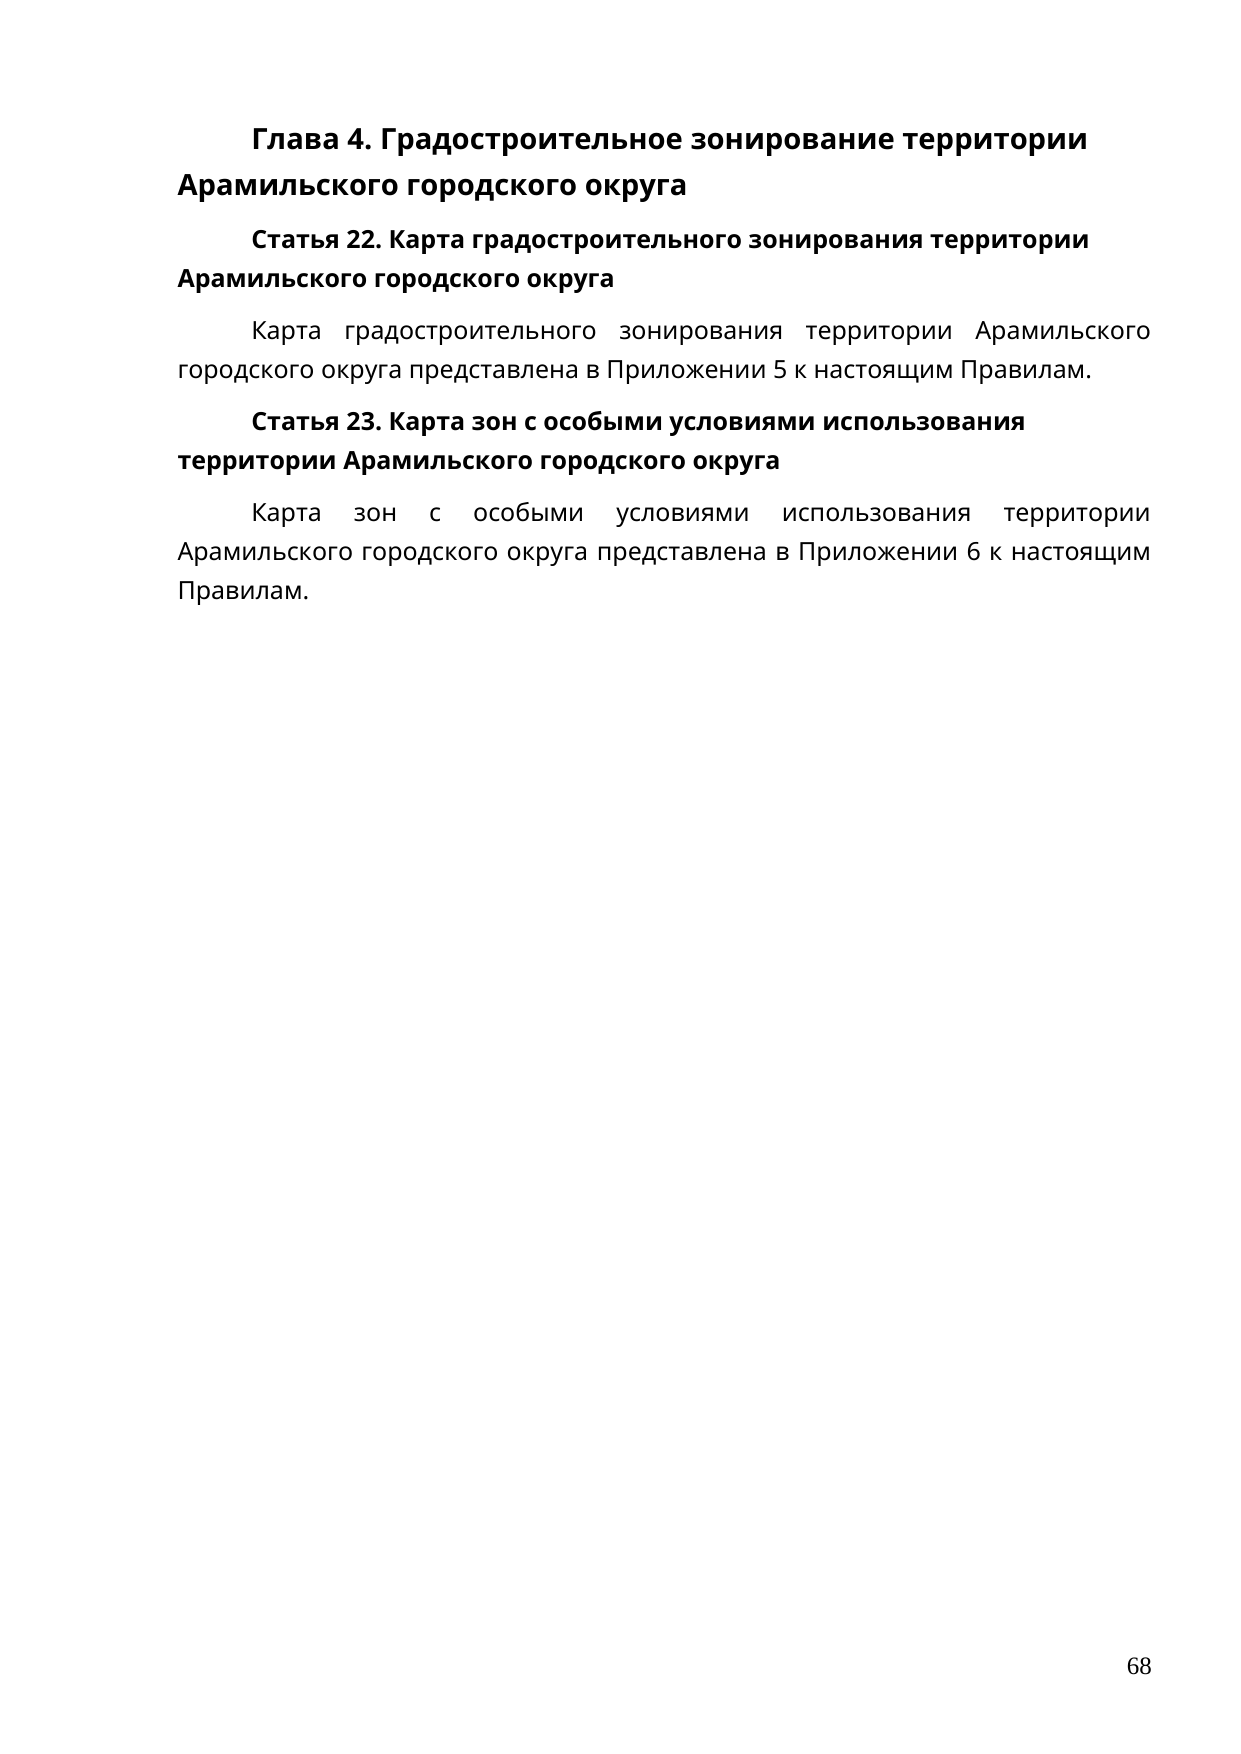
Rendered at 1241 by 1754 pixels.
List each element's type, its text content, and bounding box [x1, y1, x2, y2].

text Карта зон с особыми условиями использования территории Арамильского городского округа представлена в Приложении 6 к настоящим Правилам. [177, 494, 1152, 607]
text Статья 23. Карта зон с особыми условиями использования территории Арамильского городского округа [177, 403, 1152, 477]
text Статья 22. Карта градостроительного зонирования территории Арамильского городского округа [177, 222, 1152, 295]
text Глава 4. Градостроительное зонирование территории Арамильского городского округа [177, 118, 1152, 203]
text Карта градостроительного зонирования территории Арамильского городского округа представлена в Приложении 5 к настоящим Правилам. [177, 313, 1152, 386]
